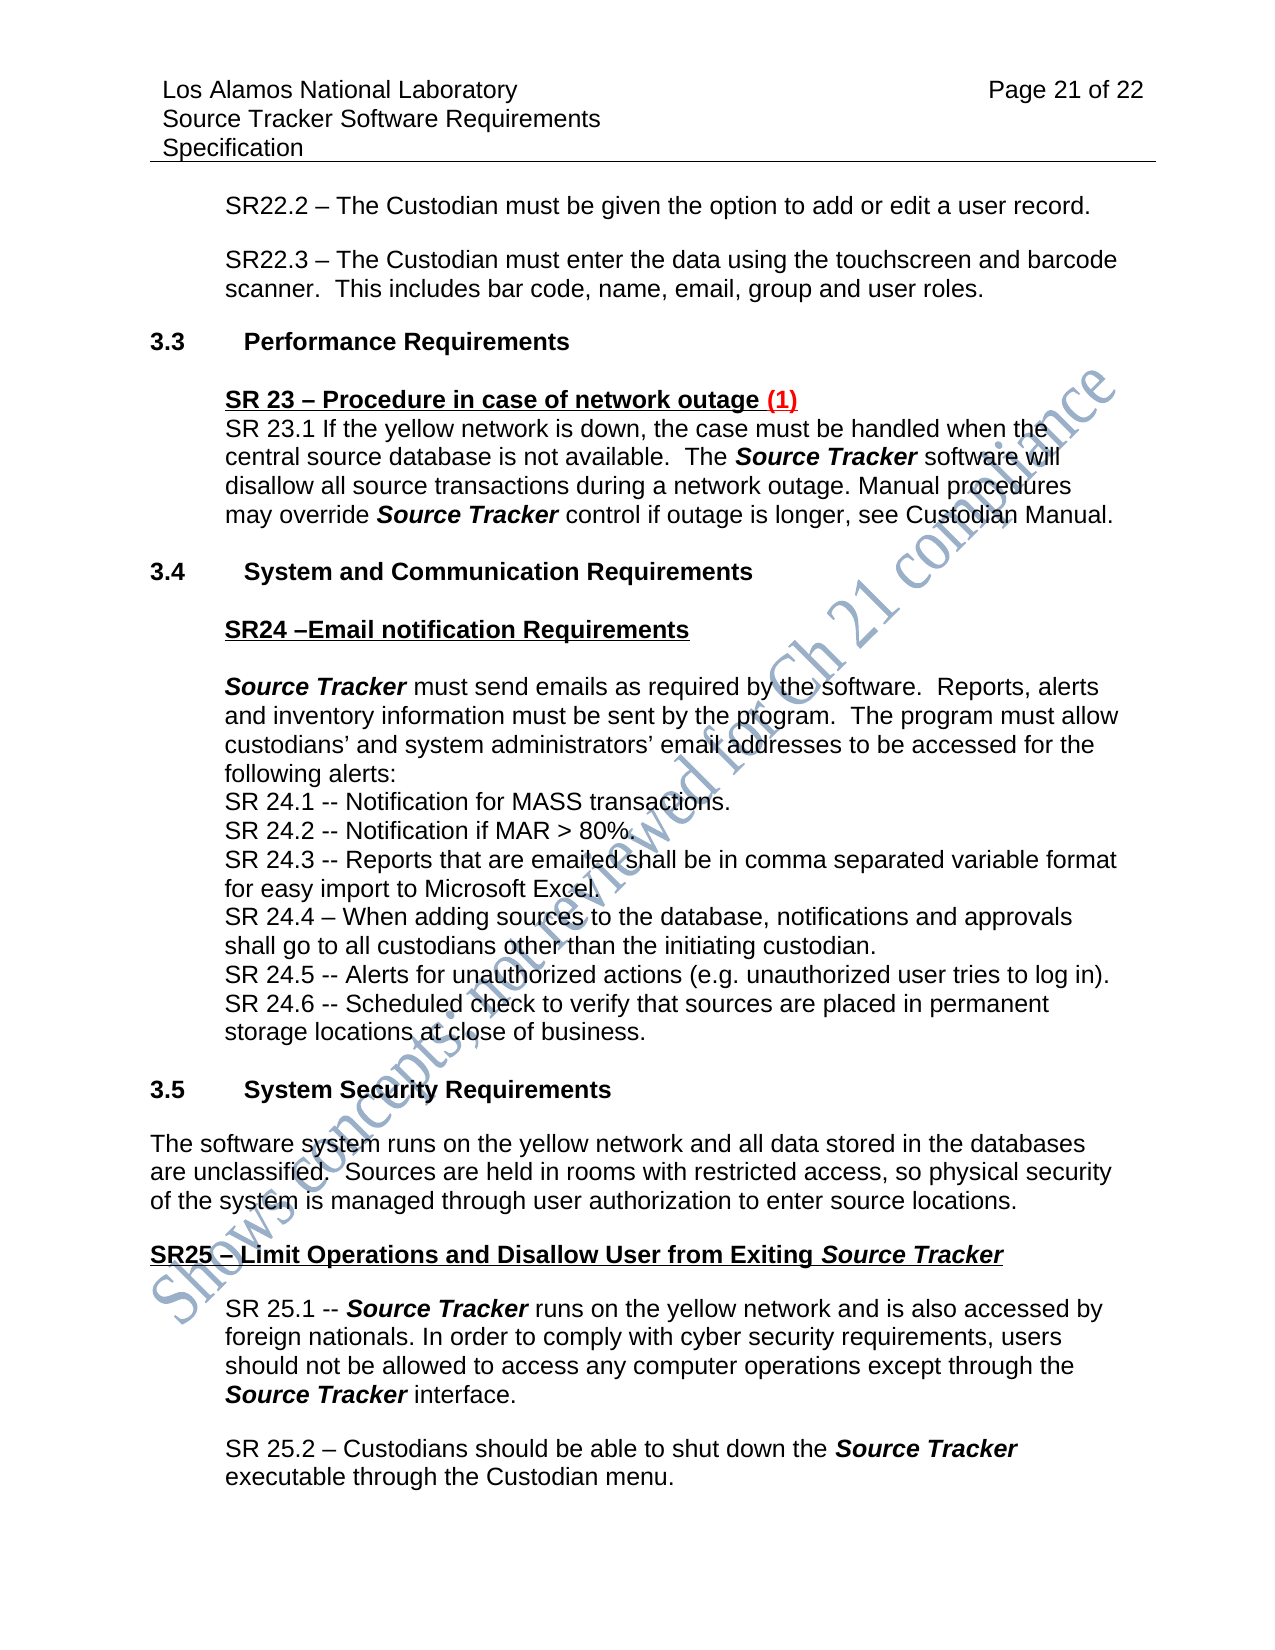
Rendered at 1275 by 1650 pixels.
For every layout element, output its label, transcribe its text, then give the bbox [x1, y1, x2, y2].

text SR 23 – Procedure in case of network outage (1) [225, 385, 1125, 413]
text SR24 –Email notification Requirements [224, 615, 1125, 643]
text SR 25.2 – Custodians should be able to shut down the Source Tracker executable through the Custodian menu. [225, 1433, 1125, 1491]
text Source Tracker must send emails as required by the software. Reports, alerts and inventory information must be sent by the program. The program must allow custodians’ and system administrators’ email addresses to be accessed for the following alerts: [224, 643, 1125, 787]
text SR 24.2 -- Notification if MAR > 80%. [224, 816, 1125, 845]
text SR 23.1 If the yellow network is down, the case must be handled when the central source database is not available. The Source Tracker software will disallow all source transactions during a network outage. Manual procedures may override Source Tracker control if outage is longer, see Custodian Manual. [225, 413, 1125, 528]
text SR 24.5 -- Alerts for unauthorized actions (e.g. unauthorized user tries to log in). [224, 960, 1125, 988]
text SR22.2 – The Custodian must be given the option to add or edit a user record. [225, 191, 1125, 220]
text SR 24.1 -- Notification for MASS transactions. [224, 787, 1125, 816]
text SR25 – Limit Operations and Disallow User from Exiting Source Tracker [150, 1240, 1125, 1268]
text SR22.3 – The Custodian must enter the data using the touchscreen and barcode scanner. This includes bar code, name, email, group and user roles. [225, 245, 1125, 302]
text The software system runs on the yellow network and all data stored in the databases are unclassified. Sources are held in rooms with restricted access, so physical security of the system is managed through user authorization to enter source locations. [150, 1128, 1125, 1215]
subtitle 3.5 System Security Requirements [150, 1075, 1125, 1103]
subtitle 3.3 Performance Requirements [150, 327, 1125, 356]
subtitle 3.4 System and Communication Requirements [150, 557, 1125, 586]
text SR 24.3 -- Reports that are emailed shall be in comma separated variable format for easy import to Microsoft Excel. [224, 845, 1125, 902]
text SR 24.4 – When adding sources to the database, notifications and approvals shall go to all custodians other than the initiating custodian. [224, 902, 1125, 960]
text SR 25.1 -- Source Tracker runs on the yellow network and is also accessed by foreign nationals. In order to comply with cyber security requirements, users should not be allowed to access any computer operations except through the Source Tracker interface. [225, 1293, 1125, 1408]
text SR 24.6 -- Scheduled check to verify that sources are placed in permanent storage locations at close of business. [224, 988, 1125, 1046]
